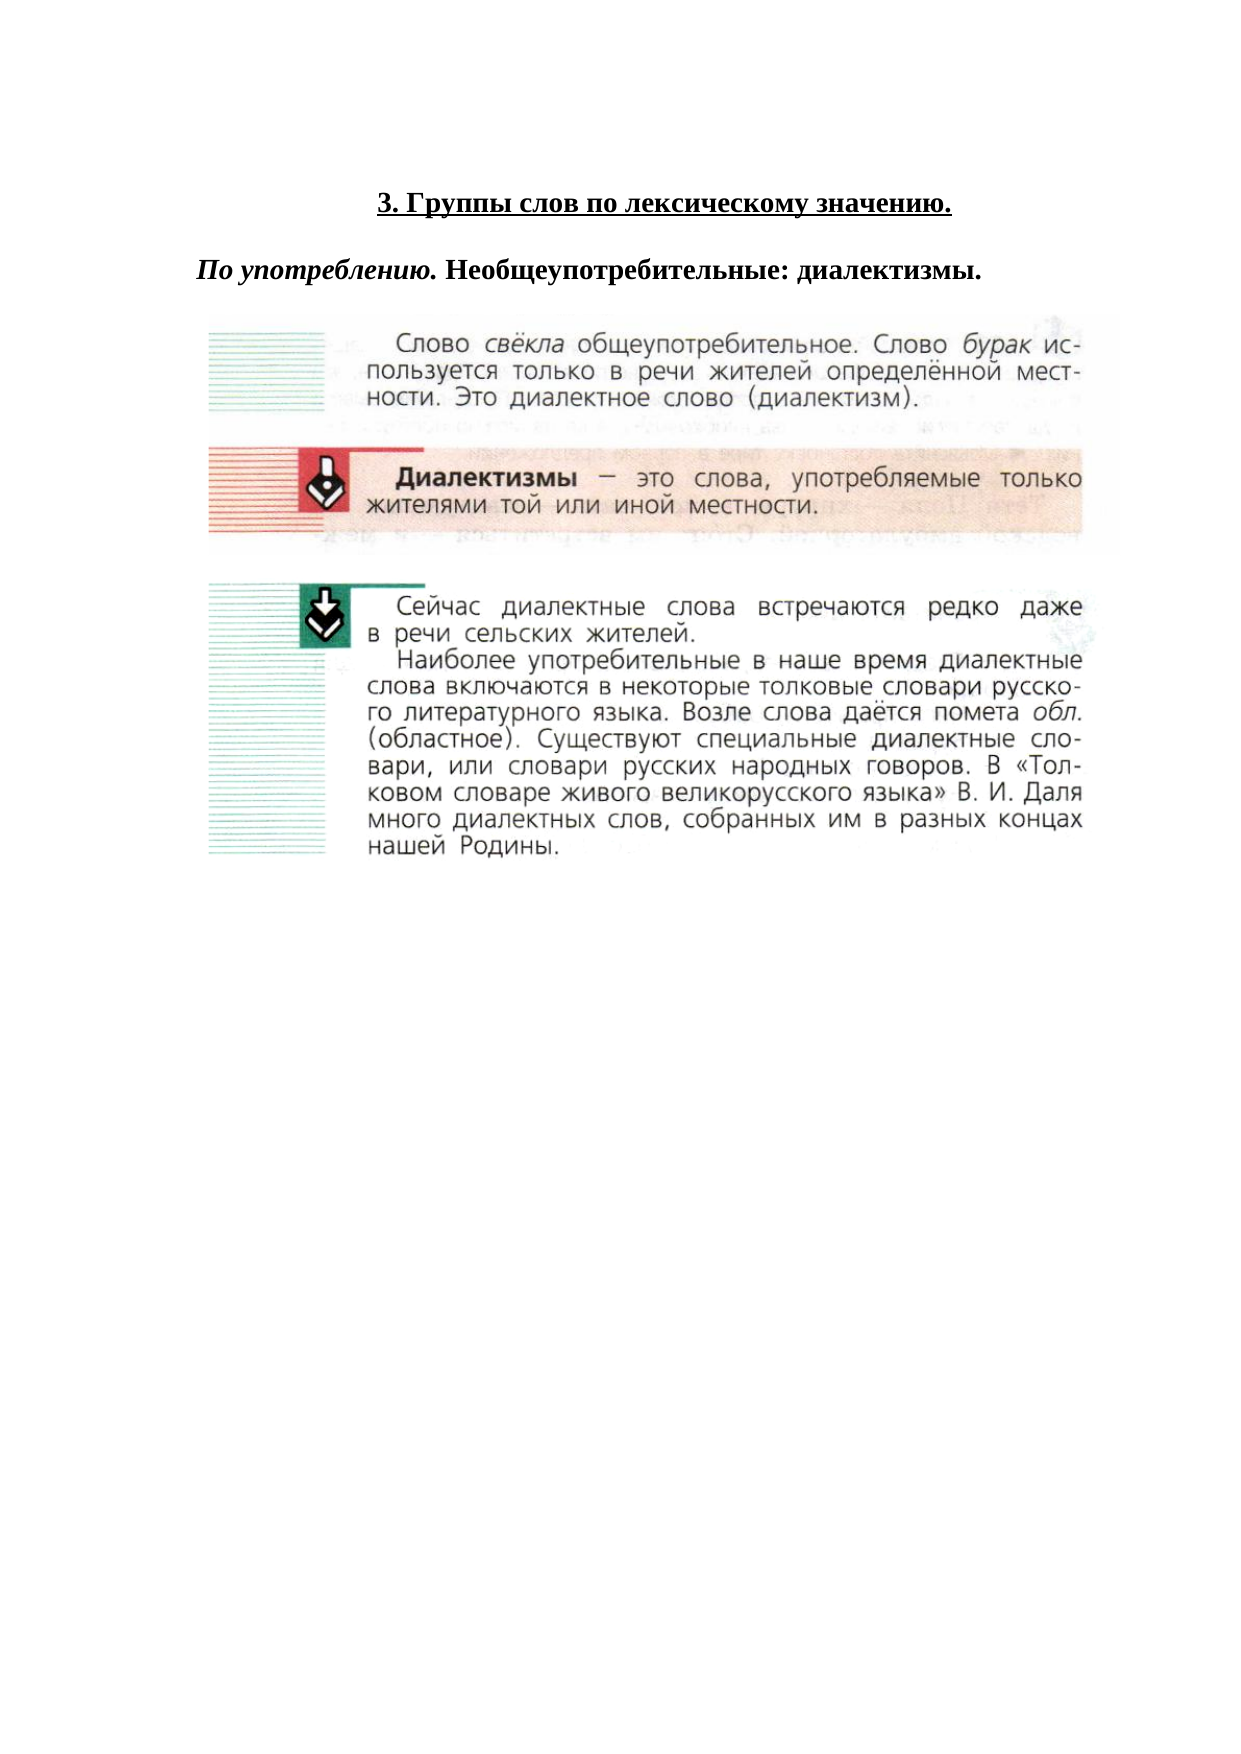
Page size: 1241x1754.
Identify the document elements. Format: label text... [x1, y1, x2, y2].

text По употреблению. Необщеупотребительные: диалектизмы. [196, 252, 1152, 314]
text 3. Группы слов по лексическому значению. [177, 185, 1152, 219]
picture [208, 314, 1121, 915]
